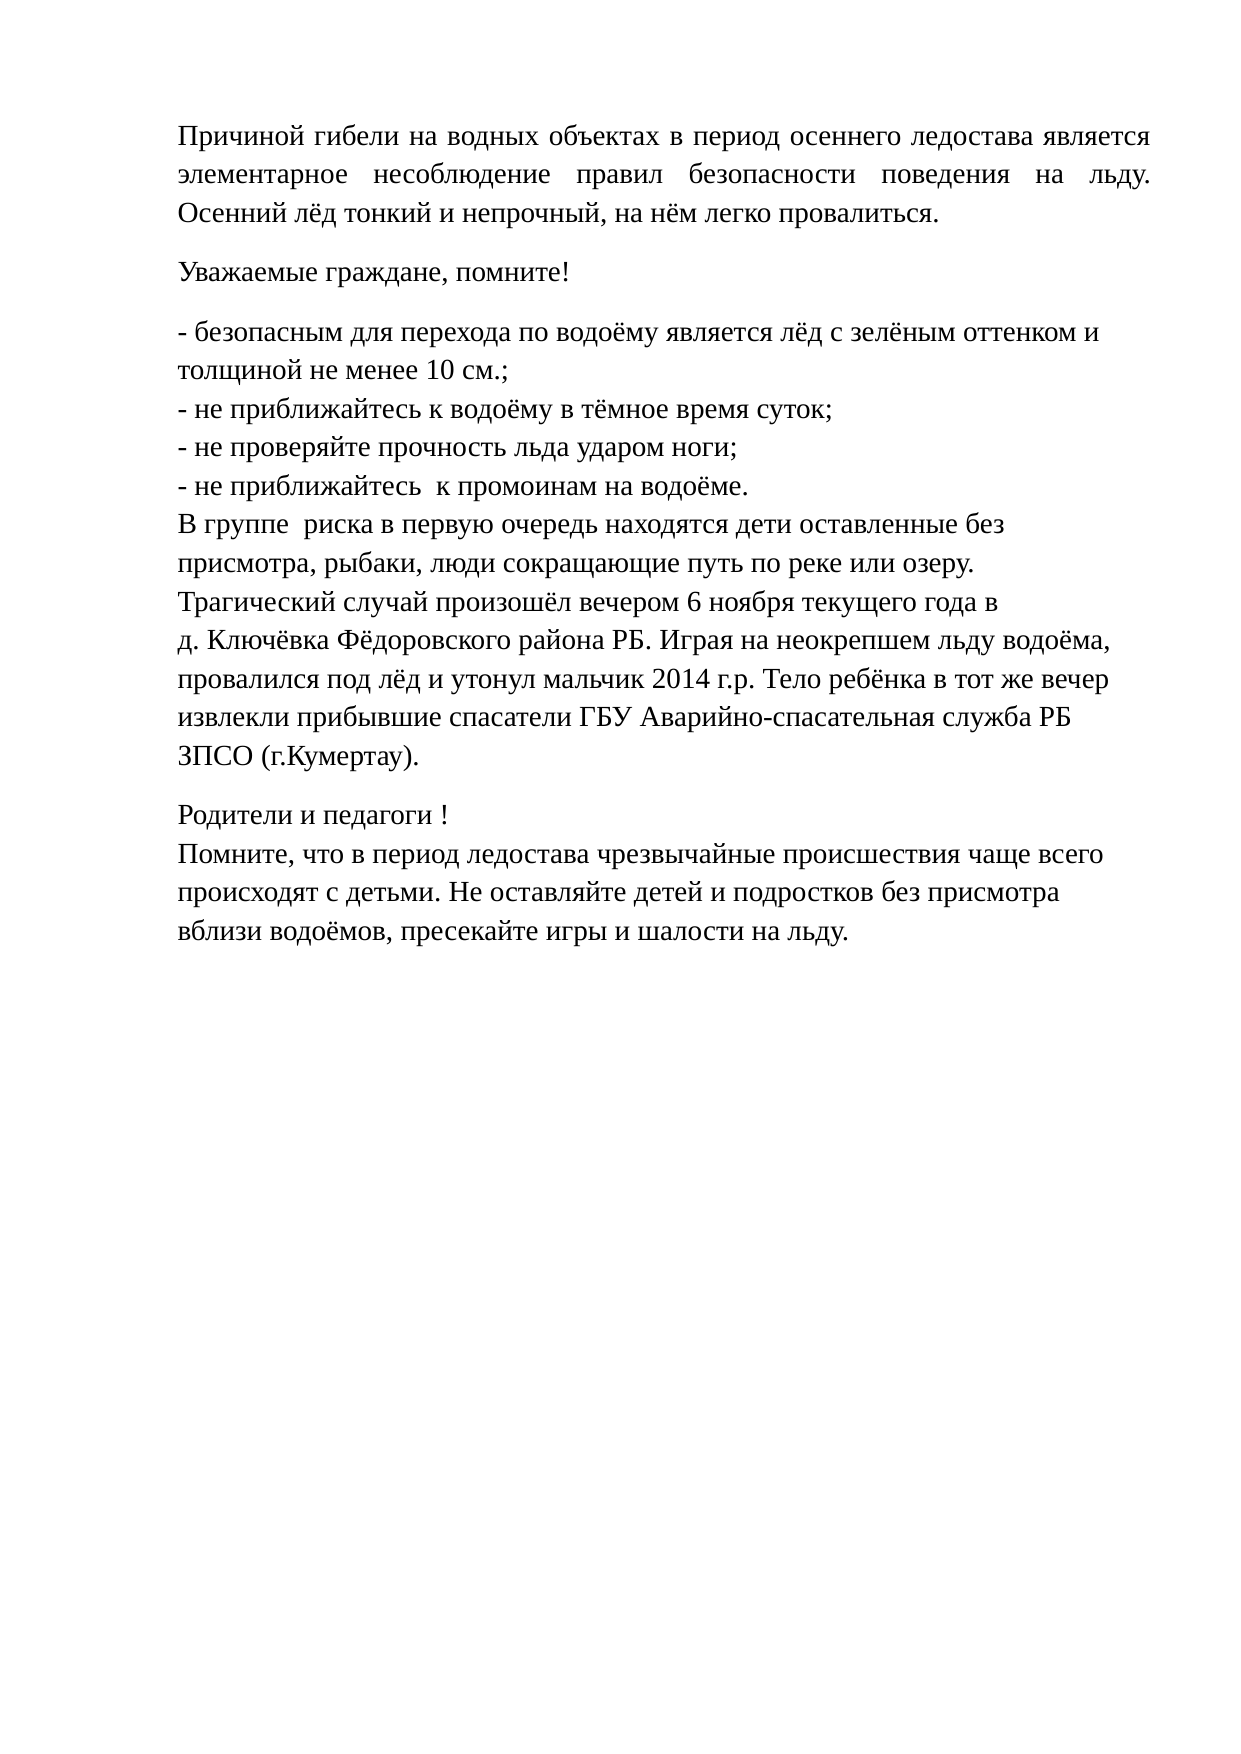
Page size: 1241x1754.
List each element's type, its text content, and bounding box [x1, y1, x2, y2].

text Причиной гибели на водных объектах в период осеннего ледостава является элементарное несоблюдение правил безопасности поведения на льду. Осенний лёд тонкий и непрочный, на нём легко провалиться. [177, 118, 1152, 229]
text Родители и педагоги ! Помните, что в период ледостава чрезвычайные происшествия чаще всего происходят с детьми. Не оставляйте детей и подростков без присмотра вблизи водоёмов, пресекайте игры и шалости на льду. [177, 797, 1152, 985]
text - безопасным для перехода по водоёму является лёд с зелёным оттенком и толщиной не менее 10 см.; - не приближайтесь к водоёму в тёмное время суток; - не проверяйте прочность льда ударом ноги; - не приближайтесь к промоинам на водоёме. В группе риска в первую очередь находятся дети оставленные без присмотра, рыбаки, люди сокращающие путь по реке или озеру. Трагический случай произошёл вечером 6 ноября текущего года в д. Ключёвка Фёдоровского района РБ. Играя на неокрепшем льду водоёма, провалился под лёд и утонул мальчик 2014 г.р. Тело ребёнка в тот же вечер извлекли прибывшие спасатели ГБУ Аварийно-спасательная служба РБ ЗПСО (г.Кумертау). [177, 314, 1152, 771]
text Уважаемые граждане, помните! [177, 254, 1152, 288]
